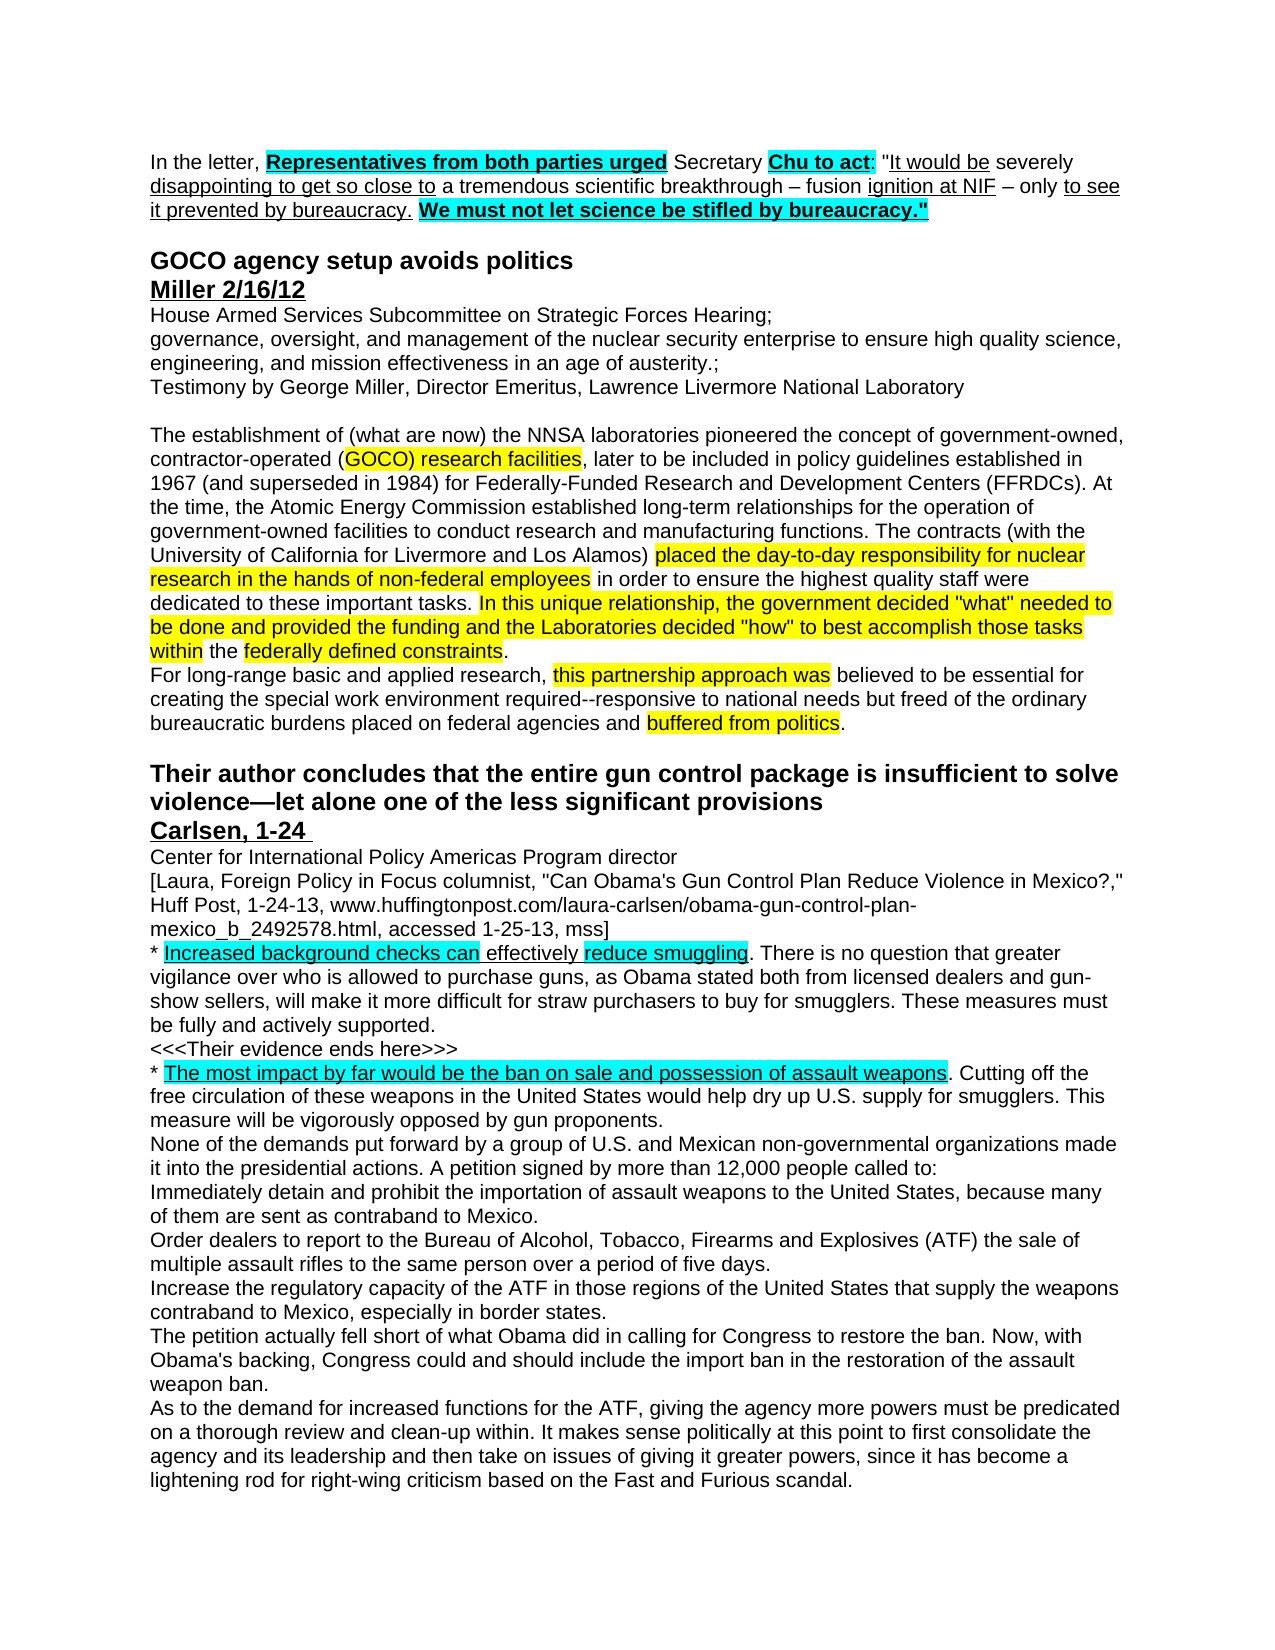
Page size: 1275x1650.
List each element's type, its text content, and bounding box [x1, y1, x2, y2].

text [Laura, Foreign Policy in Focus columnist, "Can Obama's Gun Control Plan Reduce Violence in Mexico?," Huff Post, 1-24-13, www.huffingtonpost.com/laura-carlsen/obama-gun-control-plan-mexico_b_2492578.html, accessed 1-25-13, mss] [150, 869, 1125, 941]
text * The most impact by far would be the ban on sale and possession of assault weapons. Cutting off the free circulation of these weapons in the United States would help dry up U.S. supply for smugglers. This measure will be vigorously opposed by gun proponents. [150, 1060, 1125, 1132]
subtitle Their author concludes that the entire gun control package is insufficient to solve violence—let alone one of the less significant provisions [150, 758, 1125, 816]
text For long-range basic and applied research, this partnership approach was believed to be essential for creating the special work environment required--responsive to national needs but freed of the ordinary bureaucratic burdens placed on federal agencies and buffered from politics. [150, 663, 1125, 734]
text <<<Their evidence ends here>>> [150, 1036, 1125, 1060]
text The petition actually fell short of what Obama did in calling for Congress to restore the ban. Now, with Obama's backing, Congress could and should include the import ban in the restoration of the assault weapon ban. [150, 1324, 1125, 1396]
text * Increased background checks can effectively reduce smuggling. There is no question that greater vigilance over who is allowed to purchase guns, as Obama stated both from licensed dealers and gun-show sellers, will make it more difficult for straw purchasers to buy for smugglers. These measures must be fully and actively supported. [150, 941, 1125, 1036]
text Miller 2/16/12 [150, 274, 1125, 303]
text Increase the regulatory capacity of the ATF in those regions of the United States that supply the weapons contraband to Mexico, especially in border states. [150, 1276, 1125, 1324]
subtitle GOCO agency setup avoids politics [150, 246, 1125, 274]
text In the letter, Representatives from both parties urged Secretary Chu to act: "It would be severely disappointing to get so close to a tremendous scientific breakthrough – fusion ignition at NIF – only to see it prevented by bureaucracy. We must not let science be stifled by bureaucracy." [150, 150, 1125, 222]
text The establishment of (what are now) the NNSA laboratories pioneered the concept of government-owned, contractor-operated (GOCO) research facilities, later to be included in policy guidelines established in 1967 (and superseded in 1984) for Federally-Funded Research and Development Centers (FFRDCs). At the time, the Atomic Energy Commission established long-term relationships for the operation of government-owned facilities to conduct research and manufacturing functions. The contracts (with the University of California for Livermore and Los Alamos) placed the day-to-day responsibility for nuclear research in the hands of non-federal employees in order to ensure the highest quality staff were dedicated to these important tasks. In this unique relationship, the government decided "what" needed to be done and provided the funding and the Laboratories decided "how" to best accomplish those tasks within the federally defined constraints. [150, 423, 1125, 663]
text None of the demands put forward by a group of U.S. and Mexican non-governmental organizations made it into the presidential actions. A petition signed by more than 12,000 people called to: [150, 1132, 1125, 1180]
text Testimony by George Miller, Director Emeritus, Lawrence Livermore National Laboratory [150, 375, 1125, 399]
text Immediately detain and prohibit the importation of assault weapons to the United States, because many of them are sent as contraband to Mexico. [150, 1180, 1125, 1228]
text Carlsen, 1-24 [150, 816, 1125, 845]
text governance, oversight, and management of the nuclear security enterprise to ensure high quality science, engineering, and mission effectiveness in an age of austerity.; [150, 327, 1125, 375]
text As to the demand for increased functions for the ATF, giving the agency more powers must be predicated on a thorough review and clean-up within. It makes sense politically at this point to first consolidate the agency and its leadership and then take on issues of giving it greater powers, since it has become a lightening rod for right-wing criticism based on the Fast and Furious scandal. [150, 1396, 1125, 1492]
text Order dealers to report to the Bureau of Alcohol, Tobacco, Firearms and Explosives (ATF) the sale of multiple assault rifles to the same person over a period of five days. [150, 1228, 1125, 1276]
text Center for International Policy Americas Program director [150, 845, 1125, 869]
text House Armed Services Subcommittee on Strategic Forces Hearing; [150, 303, 1125, 327]
